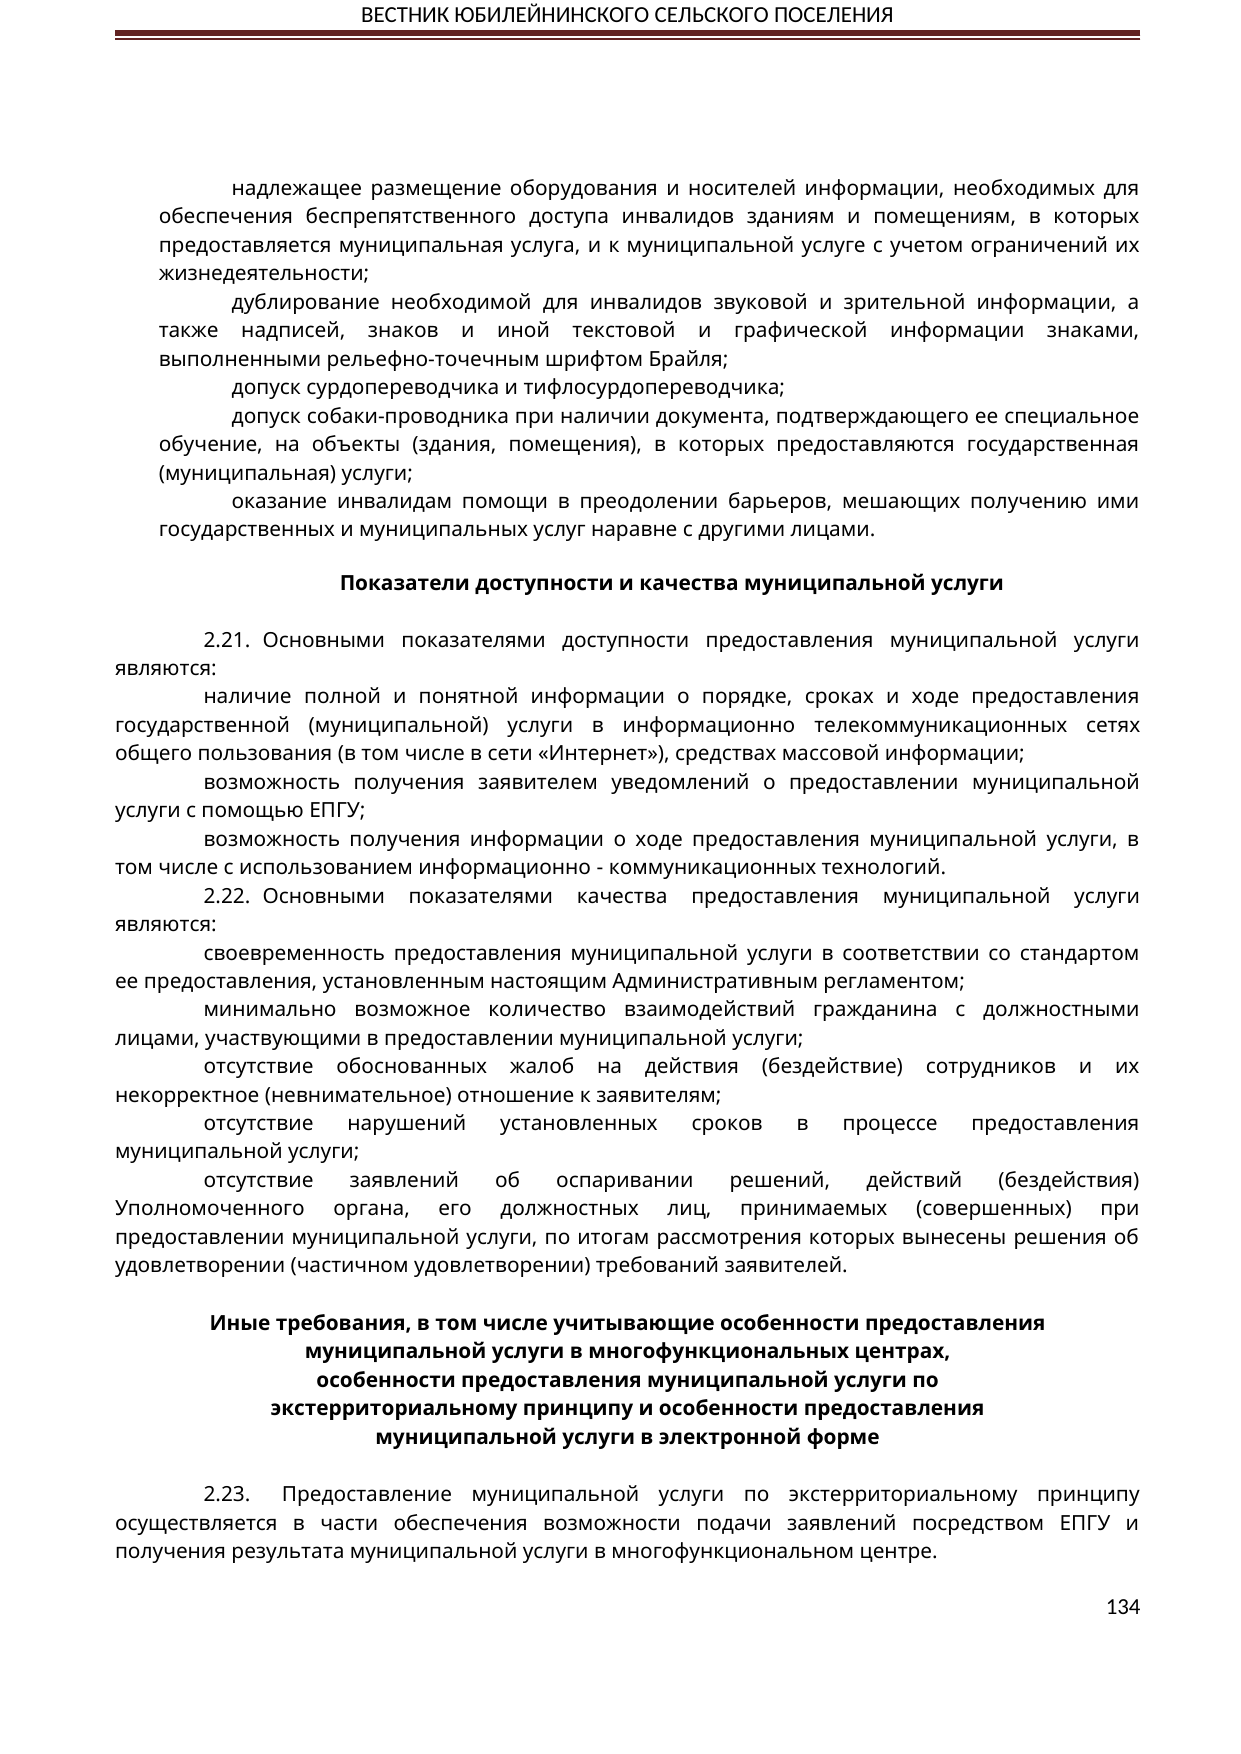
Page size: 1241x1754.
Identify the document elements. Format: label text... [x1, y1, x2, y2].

text оказание инвалидам помощи в преодолении барьеров, мешающих получению ими государственных и муниципальных услуг наравне с другими лицами. [158, 486, 1140, 543]
list Предоставление муниципальной услуги по экстерриториальному принципу осуществляется в части обеспечения возможности подачи заявлений посредством ЕПГУ и получения результата муниципальной услуги в многофункциональном центре. [115, 1479, 1140, 1565]
text Иные требования, в том числе учитывающие особенности предоставления муниципальной услуги в многофункциональных центрах, особенности предоставления муниципальной услуги по экстерриториальному принципу и особенности предоставления муниципальной услуги в электронной форме [115, 1308, 1140, 1450]
text наличие полной и понятной информации о порядке, сроках и ходе предоставления государственной (муниципальной) услуги в информационно телекоммуникационных сетях общего пользования (в том числе в сети «Интернет»), средствах массовой информации; [115, 682, 1140, 767]
text надлежащее размещение оборудования и носителей информации, необходимых для обеспечения беспрепятственного доступа инвалидов зданиям и помещениям, в которых предоставляется муниципальная услуга, и к муниципальной услуге с учетом ограничений их жизнедеятельности; [158, 173, 1140, 287]
text дублирование необходимой для инвалидов звуковой и зрительной информации, а также надписей, знаков и иной текстовой и графической информации знаками, выполненными рельефно-точечным шрифтом Брайля; [158, 287, 1140, 372]
text отсутствие заявлений об оспаривании решений, действий (бездействия) Уполномоченного органа, его должностных лиц, принимаемых (совершенных) при предоставлении муниципальной услуги, по итогам рассмотрения которых вынесены решения об удовлетворении (частичном удовлетворении) требований заявителей. [115, 1165, 1140, 1279]
list Основными показателями качества предоставления муниципальной услуги являются: [115, 881, 1140, 938]
text отсутствие обоснованных жалоб на действия (бездействие) сотрудников и их некорректное (невнимательное) отношение к заявителям; [115, 1051, 1140, 1108]
text минимально возможное количество взаимодействий гражданина с должностными лицами, участвующими в предоставлении муниципальной услуги; [115, 994, 1140, 1051]
text возможность получения заявителем уведомлений о предоставлении муниципальной услуги с помощью ЕПГУ; [115, 767, 1140, 824]
text отсутствие нарушений установленных сроков в процессе предоставления муниципальной услуги; [115, 1108, 1140, 1165]
text допуск собаки-проводника при наличии документа, подтверждающего ее специальное обучение, на объекты (здания, помещения), в которых предоставляются государственная (муниципальная) услуги; [158, 401, 1140, 486]
text своевременность предоставления муниципальной услуги в соответствии со стандартом ее предоставления, установленным настоящим Административным регламентом; [115, 938, 1140, 994]
text допуск сурдопереводчика и тифлосурдопереводчика; [158, 372, 1140, 401]
text Показатели доступности и качества муниципальной услуги [115, 568, 1140, 596]
list Основными показателями доступности предоставления муниципальной услуги являются: [115, 625, 1140, 682]
text возможность получения информации о ходе предоставления муниципальной услуги, в том числе с использованием информационно - коммуникационных технологий. [115, 824, 1140, 881]
